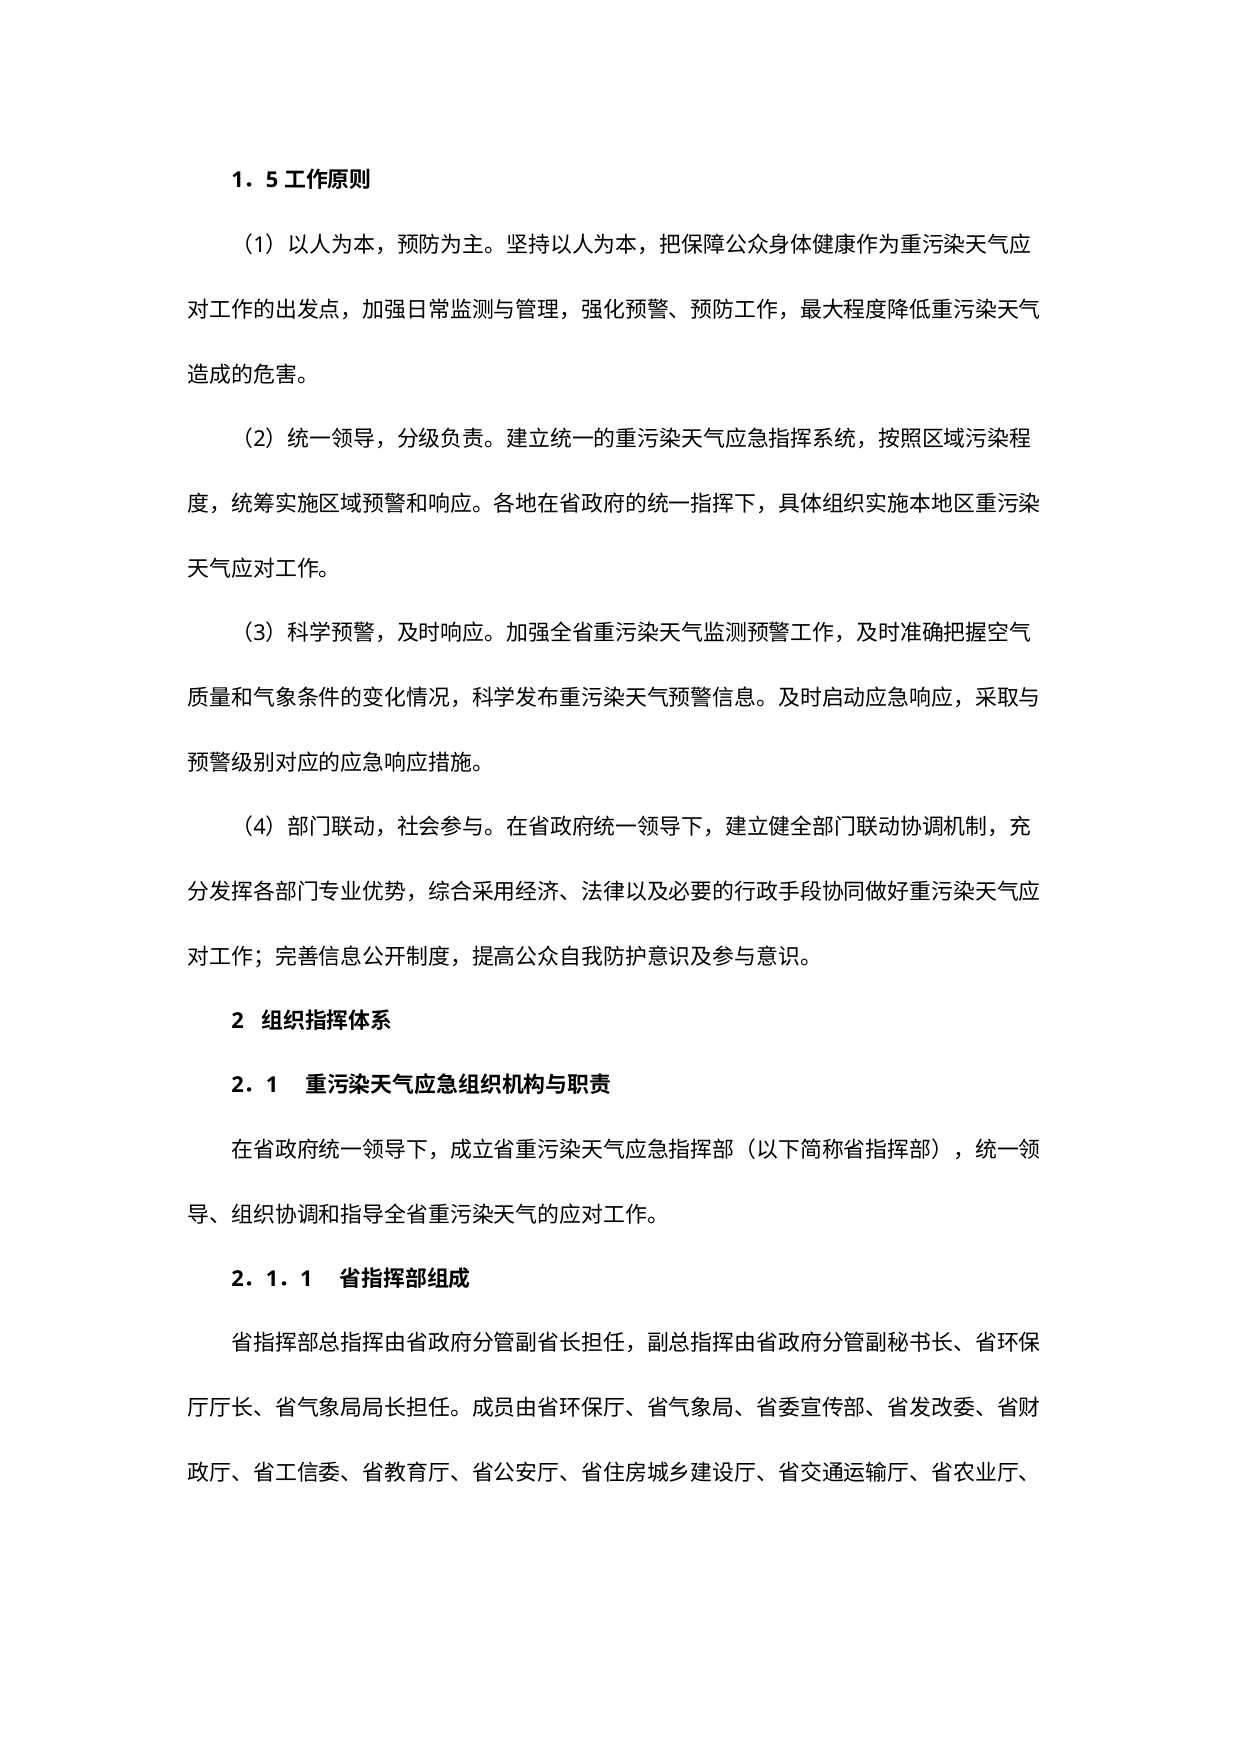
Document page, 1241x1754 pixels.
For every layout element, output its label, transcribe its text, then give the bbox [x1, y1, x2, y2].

text 2．1 重污染天气应急组织机构与职责 [187, 1067, 1053, 1100]
text （4）部门联动，社会参与。在省政府统一领导下，建立健全部门联动协调机制，充分发挥各部门专业优势，综合采用经济、法律以及必要的行政手段协同做好重污染天气应对工作；完善信息公开制度，提高公众自我防护意识及参与意识。 [187, 809, 1053, 971]
text （3）科学预警，及时响应。加强全省重污染天气监测预警工作，及时准确把握空气质量和气象条件的变化情况，科学发布重污染天气预警信息。及时启动应急响应，采取与预警级别对应的应急响应措施。 [187, 614, 1053, 777]
text 2．1．1 省指挥部组成 [187, 1261, 1053, 1293]
text 在省政府统一领导下，成立省重污染天气应急指挥部（以下简称省指挥部），统一领导、组织协调和指导全省重污染天气的应对工作。 [187, 1131, 1053, 1229]
text （1）以人为本，预防为主。坚持以人为本，把保障公众身体健康作为重污染天气应对工作的出发点，加强日常监测与管理，强化预警、预防工作，最大程度降低重污染天气造成的危害。 [187, 226, 1053, 389]
text 2 组织指挥体系 [187, 1003, 1053, 1035]
text （2）统一领导，分级负责。建立统一的重污染天气应急指挥系统，按照区域污染程度，统筹实施区域预警和响应。各地在省政府的统一指挥下，具体组织实施本地区重污染天气应对工作。 [187, 420, 1053, 583]
text 1．5 工作原则 [187, 162, 1053, 194]
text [187, 1325, 1053, 1487]
